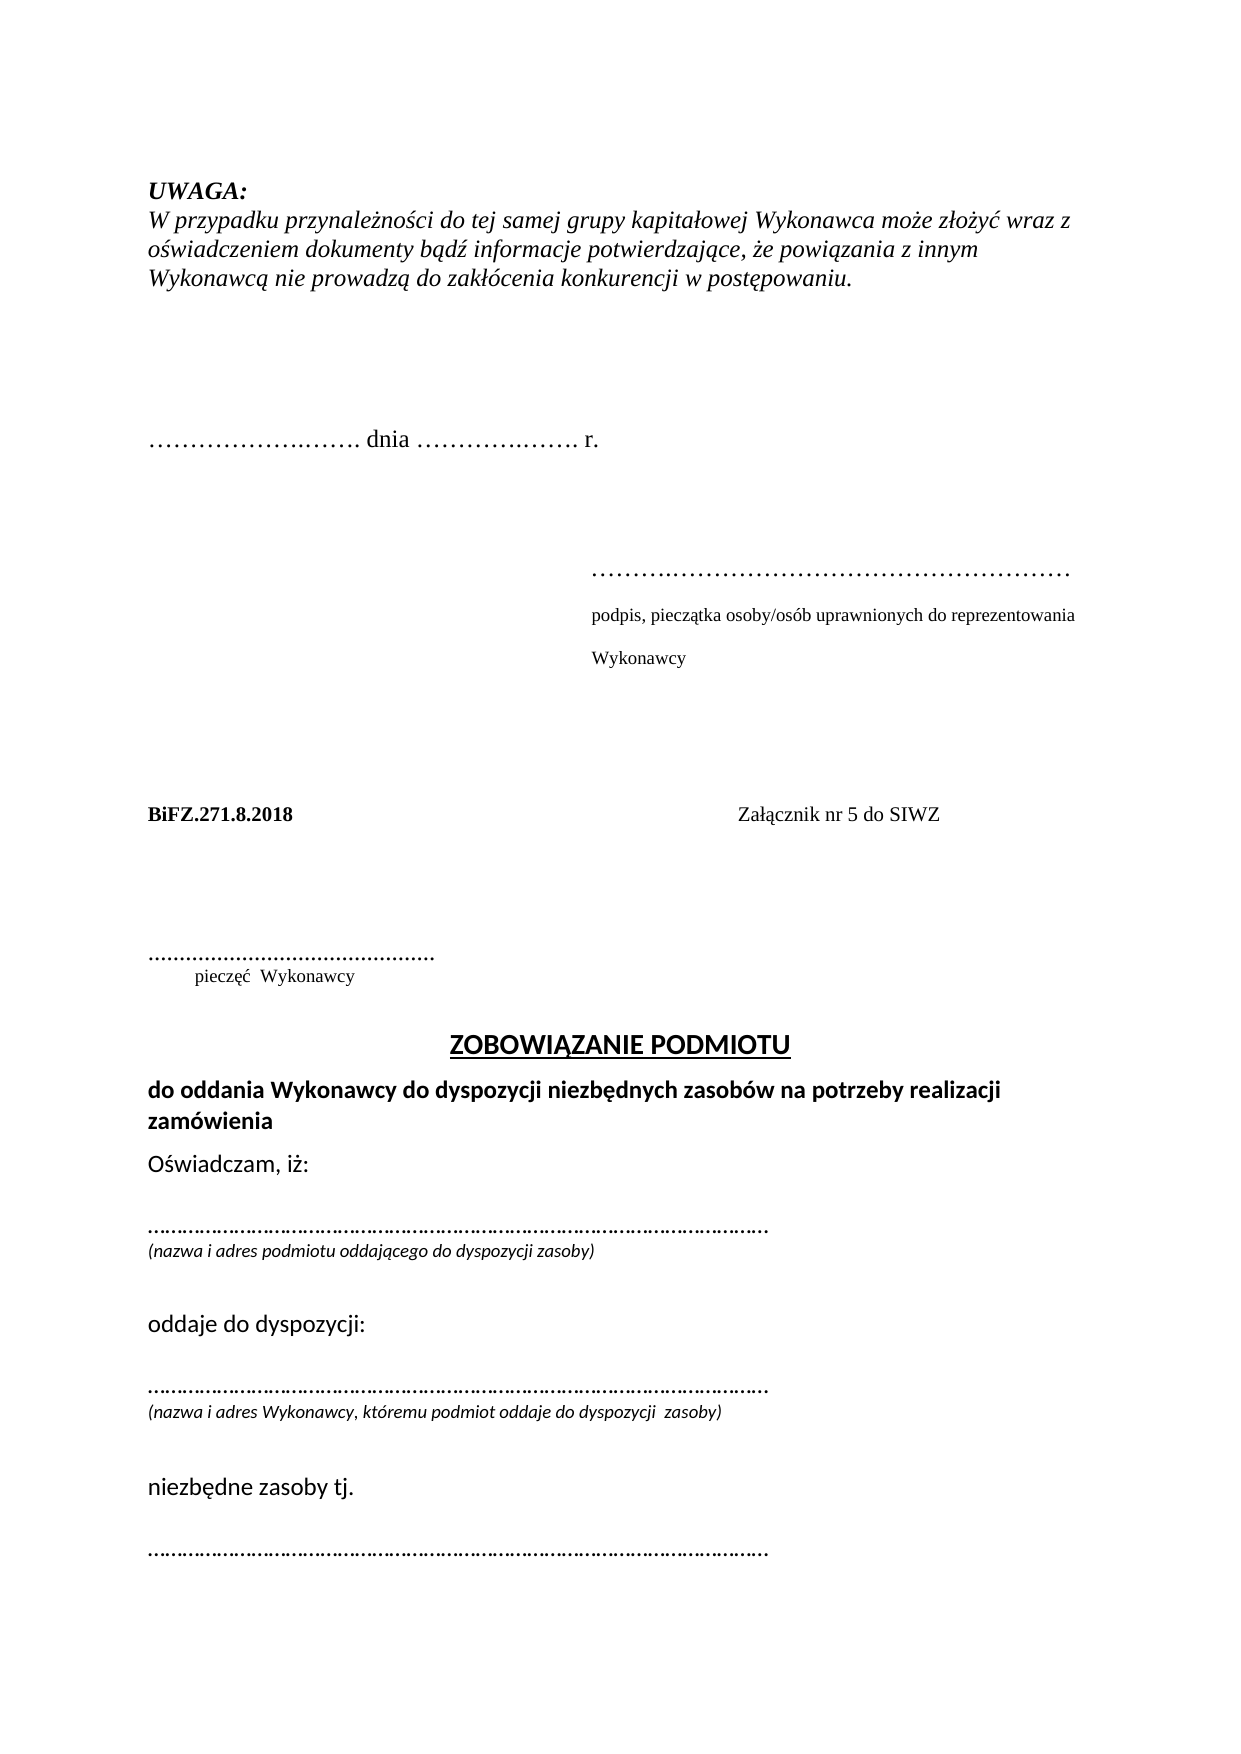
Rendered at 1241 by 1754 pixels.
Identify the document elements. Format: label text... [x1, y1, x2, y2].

text niezbędne zasoby tj. ……………………………………………………………………………………………… [148, 1471, 1093, 1593]
text Oświadczam, iż: ……………………………………………………………………………………………… (nazwa i adres podmiotu oddającego do dyspozycji zasoby) oddaje do dyspozycji: ……………………………………………………………………………………………… (nazwa i adres Wykonawcy, któremu podmiot oddaje do dyspozycji zasoby) [148, 1148, 1093, 1423]
text ZOBOWIĄZANIE PODMIOTU [148, 1006, 1093, 1062]
text ……….………………………………………… podpis, pieczątka osoby/osób uprawnionych do reprezentowania Wykonawcy [516, 553, 1093, 697]
text ……………….……. dnia ………….……. r. [148, 424, 1093, 452]
text UWAGA: W przypadku przynależności do tej samej grupy kapitałowej Wykonawca może złożyć wraz z oświadczeniem dokumenty bądź informacje potwierdzające, że powiązania z innym Wykonawcą nie prowadzą do zakłócenia konkurencji w postępowaniu. [148, 176, 1093, 291]
text pieczęć Wykonawcy [148, 965, 1093, 987]
text .............................................. [148, 937, 1093, 965]
text BiFZ.271.8.2018 Załącznik nr 5 do SIWZ [148, 802, 1093, 826]
text do oddania Wykonawcy do dyspozycji niezbędnych zasobów na potrzeby realizacji zamówienia [148, 1074, 1093, 1136]
